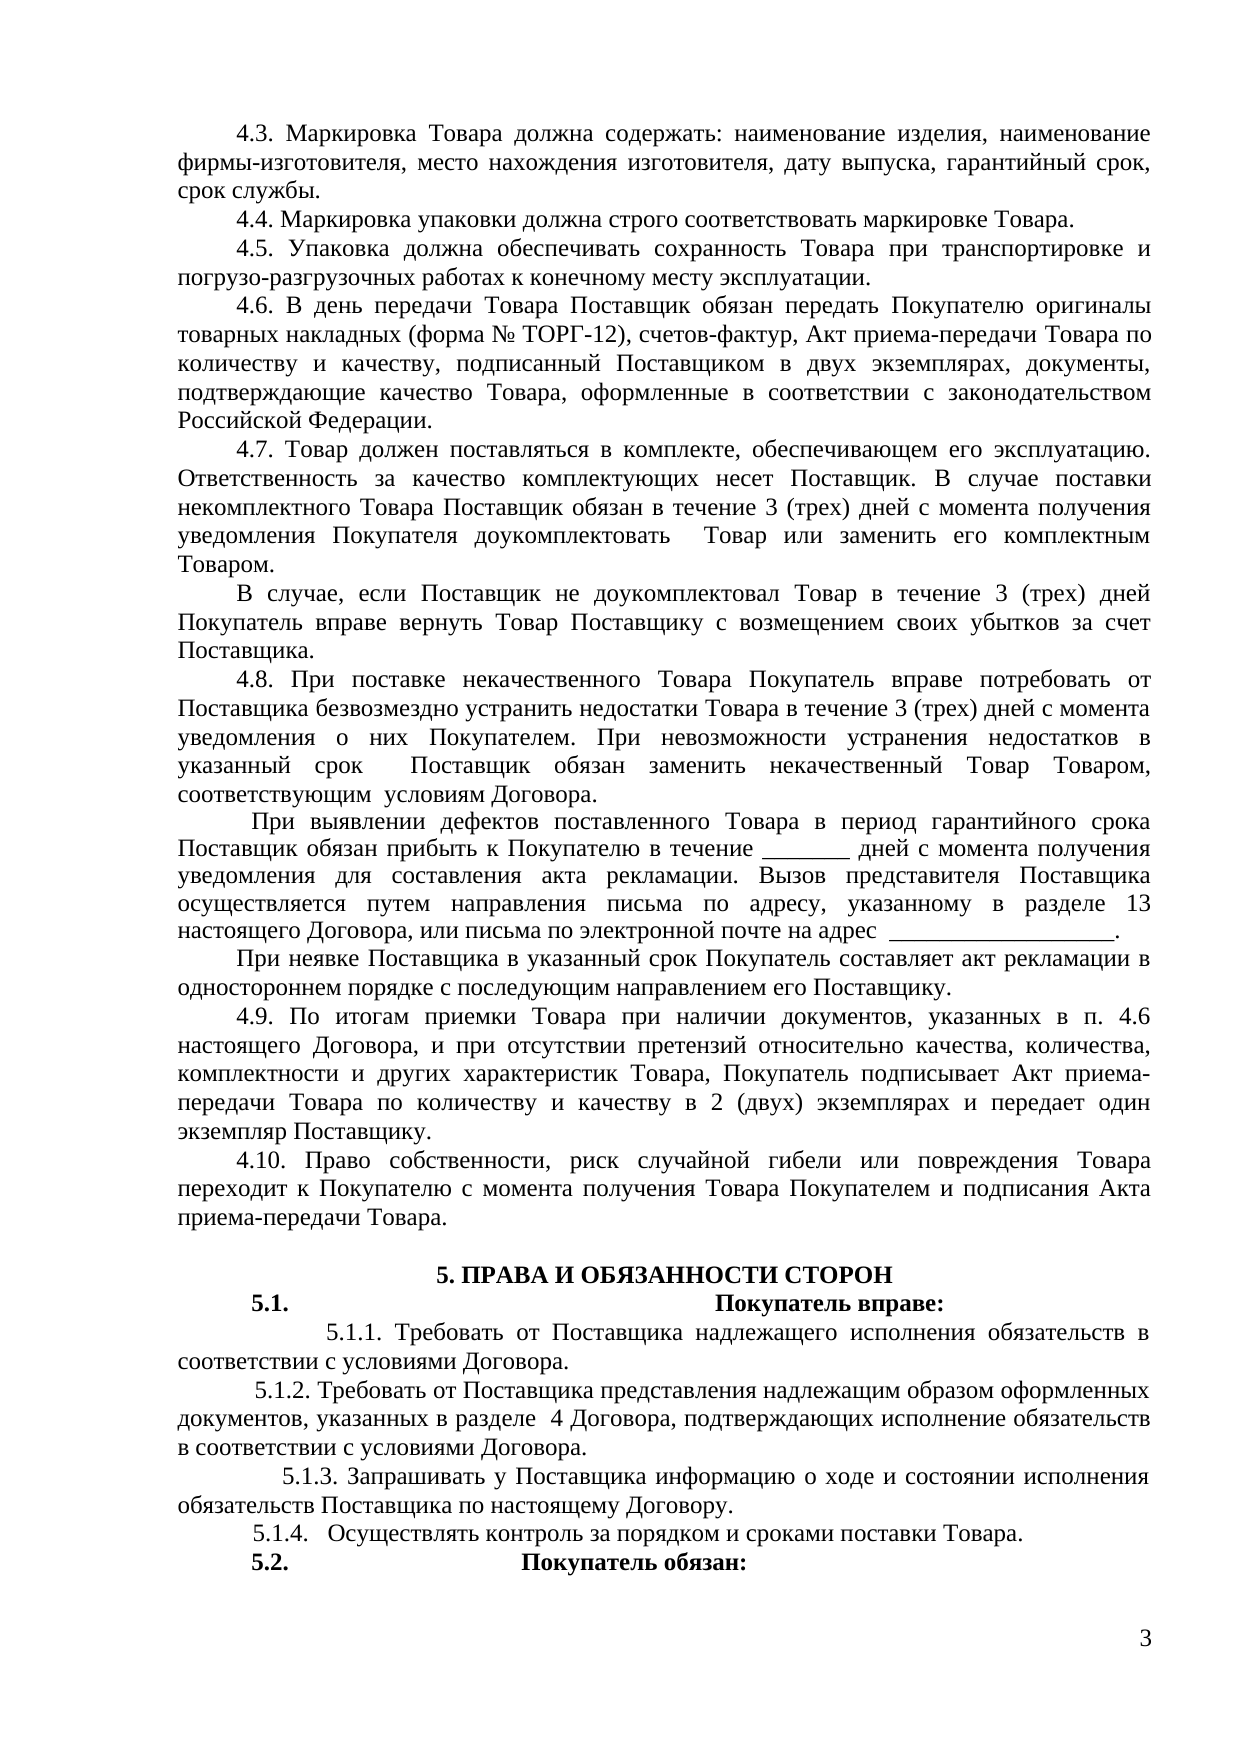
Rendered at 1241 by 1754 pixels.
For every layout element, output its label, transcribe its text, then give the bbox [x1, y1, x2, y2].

text 4.9. По итогам приемки Товара при наличии документов, указанных в п. 4.6 настоящего Договора, и при отсутствии претензий относительно качества, количества, комплектности и других характеристик Товара, Покупатель подписывает Акт приема-передачи Товара по количеству и качеству в 2 (двух) экземплярах и передает один экземпляр Поставщику. [177, 1001, 1152, 1145]
text 4.5. Упаковка должна обеспечивать сохранность Товара при транспортировке и погрузо-разгрузочных работах к конечному месту эксплуатации. [177, 233, 1152, 291]
text 5. ПРАВА И ОБЯЗАННОСТИ СТОРОН [177, 1260, 1152, 1288]
text 4.6. В день передачи Товара Поставщик обязан передать Покупателю оригиналы товарных накладных (форма № ТОРГ-12), счетов-фактур, Акт приема-передачи Товара по количеству и качеству, подписанный Поставщиком в двух экземплярах, документы, подтверждающие качество Товара, оформленные в соответствии с законодательством Российской Федерации. [177, 291, 1152, 434]
text 5.1.2. Требовать от Поставщика представления надлежащим образом оформленных документов, указанных в разделе 4 Договора, подтверждающих исполнение обязательств в соответствии с условиями Договора. [177, 1375, 1152, 1461]
text 4.10. Право собственности, риск случайной гибели или повреждения Товара переходит к Покупателю с момента получения Товара Покупателем и подписания Акта приема-передачи Товара. [177, 1145, 1152, 1231]
text При неявке Поставщика в указанный срок Покупатель составляет акт рекламации в одностороннем порядке с последующим направлением его Поставщику. [177, 943, 1152, 1001]
text 5.1.1. Требовать от Поставщика надлежащего исполнения обязательств в соответствии с условиями Договора. [177, 1317, 1152, 1375]
text При выявлении дефектов поставленного Товара в период гарантийного срока Поставщик обязан прибыть к Покупателю в течение _______ дней с момента получения уведомления для составления акта рекламации. Вызов представителя Поставщика осуществляется путем направления письма по адресу, указанному в разделе 13 настоящего Договора, или письма по электронной почте на адрес __________________. [177, 808, 1152, 943]
text 4.3. Маркировка Товара должна содержать: наименование изделия, наименование фирмы-изготовителя, место нахождения изготовителя, дату выпуска, гарантийный срок, срок службы. [177, 118, 1152, 204]
list Покупатель обязан: [251, 1547, 1152, 1576]
text 4.7. Товар должен поставляться в комплекте, обеспечивающем его эксплуатацию. Ответственность за качество комплектующих несет Поставщик. В случае поставки некомплектного Товара Поставщик обязан в течение 3 (трех) дней с момента получения уведомления Покупателя доукомплектовать Товар или заменить его комплектным Товаром. [177, 434, 1152, 578]
text 5.1.3. Запрашивать у Поставщика информацию о ходе и состоянии исполнения обязательств Поставщика по настоящему Договору. [177, 1461, 1152, 1518]
text 5.1.4. Осуществлять контроль за порядком и сроками поставки Товара. [177, 1518, 1152, 1547]
text 4.4. Маркировка упаковки должна строго соответствовать маркировке Товара. [177, 204, 1152, 233]
list Покупатель вправе: [251, 1288, 1152, 1317]
text В случае, если Поставщик не доукомплектовал Товар в течение 3 (трех) дней Покупатель вправе вернуть Товар Поставщику с возмещением своих убытков за счет Поставщика. [177, 578, 1152, 664]
text 4.8. При поставке некачественного Товара Покупатель вправе потребовать от Поставщика безвозмездно устранить недостатки Товара в течение 3 (трех) дней с момента уведомления о них Покупателем. При невозможности устранения недостатков в указанный срок Поставщик обязан заменить некачественный Товар Товаром, соответствующим условиям Договора. [177, 664, 1152, 808]
